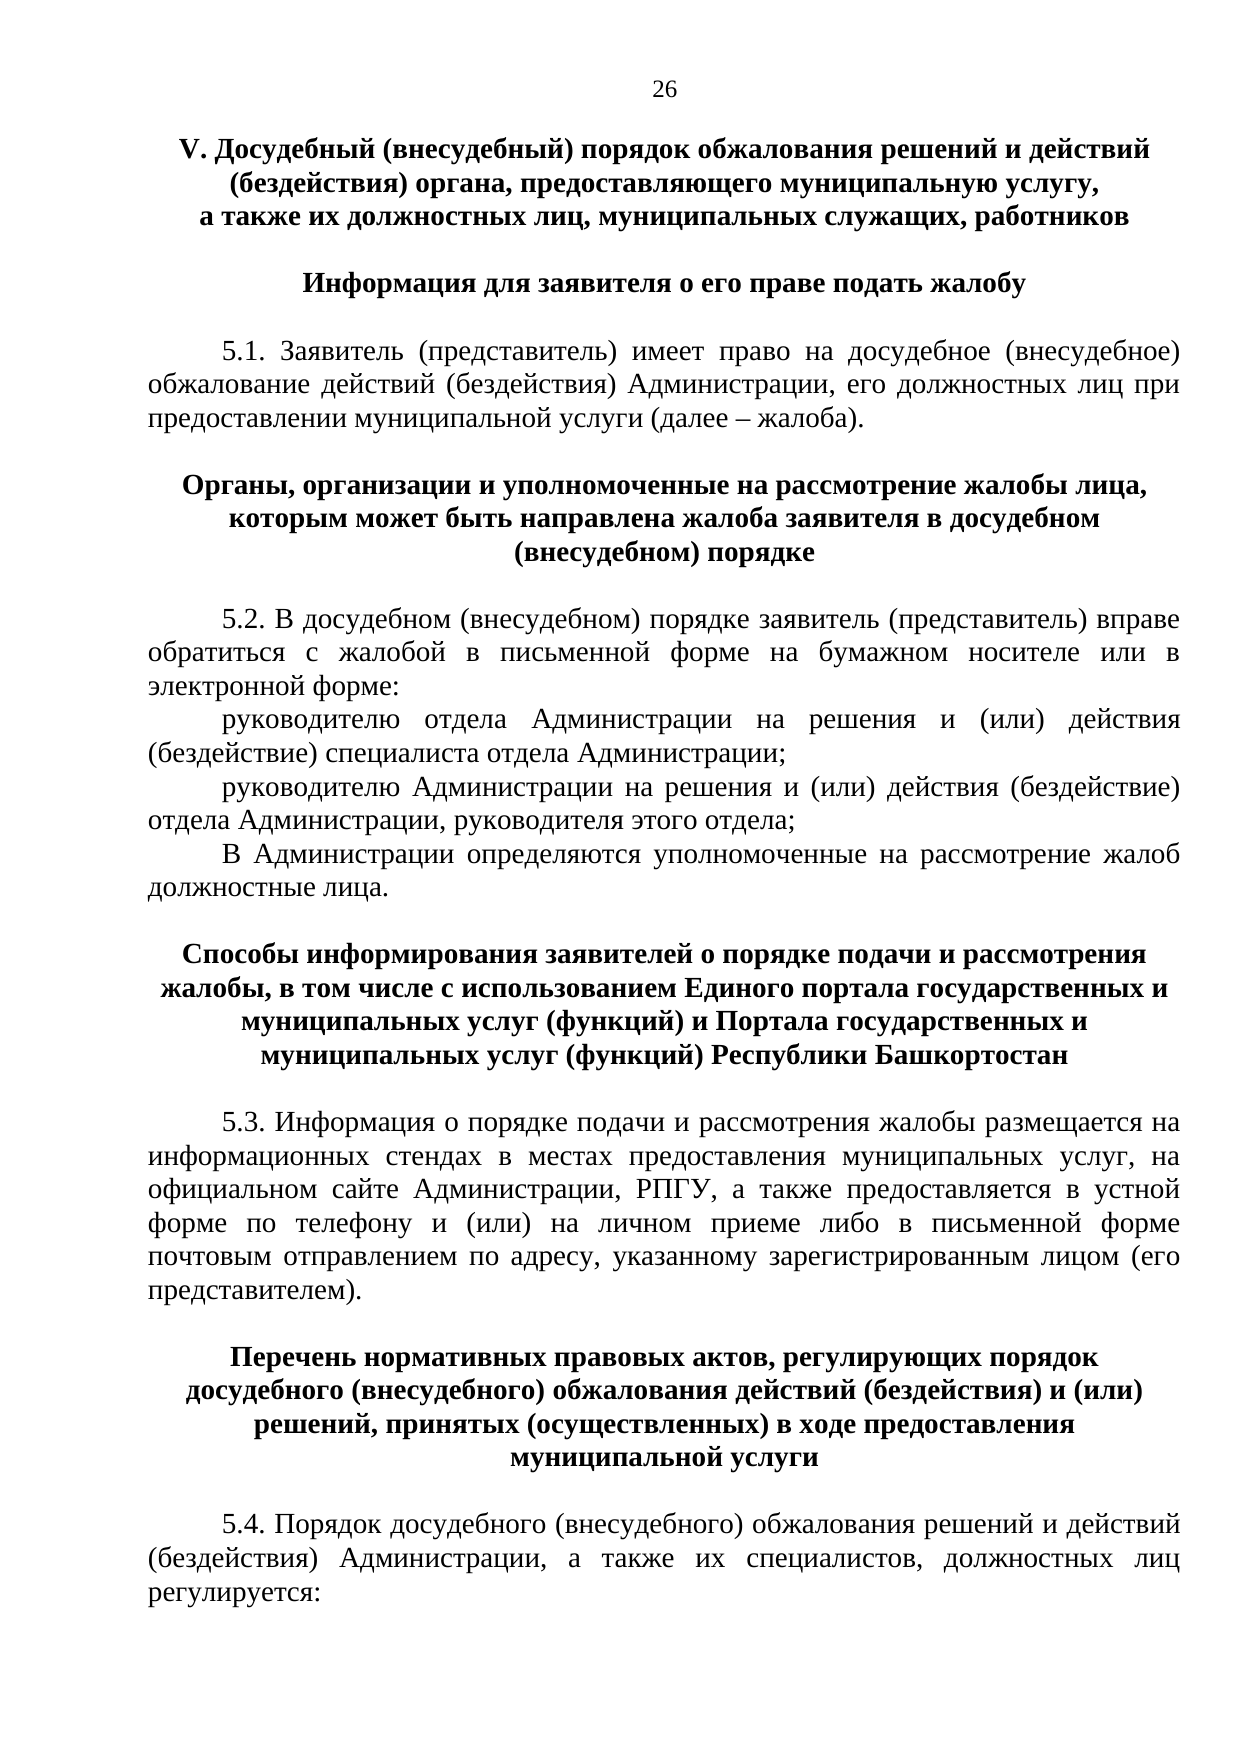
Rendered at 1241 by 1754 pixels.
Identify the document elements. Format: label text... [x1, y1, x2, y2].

text а также их должностных лиц, муниципальных служащих, работников [148, 198, 1181, 232]
text руководителю отдела Администрации на решения и (или) действия (бездействие) специалиста отдела Администрации; [148, 702, 1181, 769]
text Органы, организации и уполномоченные на рассмотрение жалобы лица, которым может быть направлена жалоба заявителя в досудебном (внесудебном) порядке [148, 467, 1181, 567]
text руководителю Администрации на решения и (или) действия (бездействие) отдела Администрации, руководителя этого отдела; [148, 769, 1181, 836]
text 5.4. Порядок досудебного (внесудебного) обжалования решений и действий (бездействия) Администрации, а также их специалистов, должностных лиц регулируется: [148, 1507, 1181, 1607]
text Перечень нормативных правовых актов, регулирующих порядок досудебного (внесудебного) обжалования действий (бездействия) и (или) решений, принятых (осуществленных) в ходе предоставления муниципальной услуги [148, 1339, 1181, 1473]
text Информация для заявителя о его праве подать жалобу [148, 266, 1181, 299]
text 5.2. В досудебном (внесудебном) порядке заявитель (представитель) вправе обратиться с жалобой в письменной форме на бумажном носителе или в электронной форме: [148, 601, 1181, 702]
text 5.3. Информация о порядке подачи и рассмотрения жалобы размещается на информационных стендах в местах предоставления муниципальных услуг, на официальном сайте Администрации, РПГУ, а также предоставляется в устной форме по телефону и (или) на личном приеме либо в письменной форме почтовым отправлением по адресу, указанному зарегистрированным лицом (его представителем). [148, 1104, 1181, 1305]
text Способы информирования заявителей о порядке подачи и рассмотрения жалобы, в том числе с использованием Единого портала государственных и муниципальных услуг (функций) и Портала государственных и муниципальных услуг (функций) Республики Башкортостан [148, 936, 1181, 1071]
text V. Досудебный (внесудебный) порядок обжалования решений и действий (бездействия) органа, предоставляющего муниципальную услугу, [148, 131, 1181, 198]
text 5.1. Заявитель (представитель) имеет право на досудебное (внесудебное) обжалование действий (бездействия) Администрации, его должностных лиц при предоставлении муниципальной услуги (далее – жалоба). [148, 333, 1181, 433]
text В Администрации определяются уполномоченные на рассмотрение жалоб должностные лица. [148, 836, 1181, 903]
